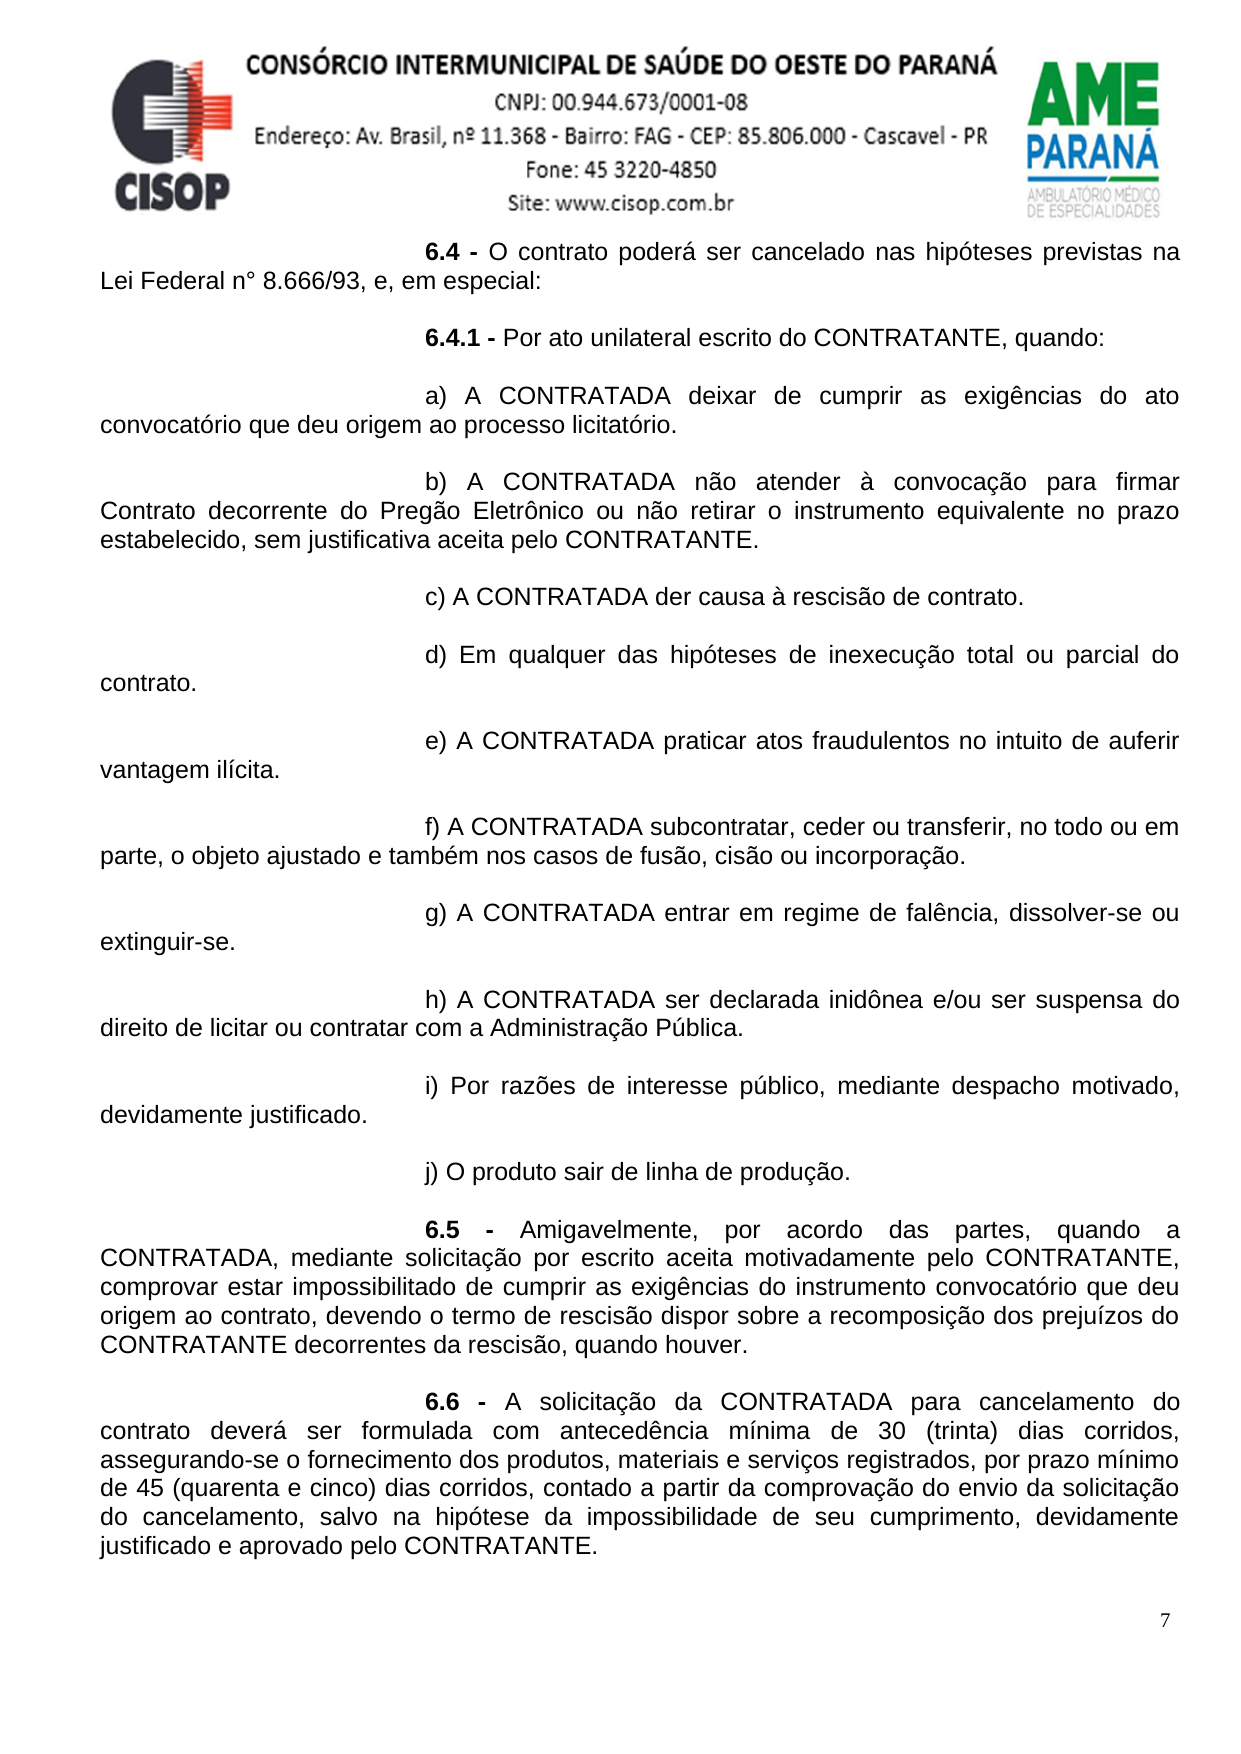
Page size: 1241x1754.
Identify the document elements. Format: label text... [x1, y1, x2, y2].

text e) A CONTRATADA praticar atos fraudulentos no intuito de auferir vantagem ilícita. [100, 726, 1181, 783]
text h) A CONTRATADA ser declarada inidônea e/ou ser suspensa do direito de licitar ou contratar com a Administração Pública. [100, 985, 1181, 1042]
text d) Em qualquer das hipóteses de inexecução total ou parcial do contrato. [100, 640, 1181, 697]
text i) Por razões de interesse público, mediante despacho motivado, devidamente justificado. [100, 1071, 1181, 1128]
text g) A CONTRATADA entrar em regime de falência, dissolver-se ou extinguir-se. [100, 898, 1181, 956]
picture [100, 29, 1182, 238]
text 6.5 - Amigavelmente, por acordo das partes, quando a CONTRATADA, mediante solicitação por escrito aceita motivadamente pelo CONTRATANTE, comprovar estar impossibilitado de cumprir as exigências do instrumento convocatório que deu origem ao contrato, devendo o termo de rescisão dispor sobre a recomposição dos prejuízos do CONTRATANTE decorrentes da rescisão, quando houver. [100, 1215, 1181, 1358]
text 6.4.1 - Por ato unilateral escrito do CONTRATANTE, quando: [100, 323, 1181, 352]
text b) A CONTRATADA não atender à convocação para firmar Contrato decorrente do Pregão Eletrônico ou não retirar o instrumento equivalente no prazo estabelecido, sem justificativa aceita pelo CONTRATANTE. [100, 467, 1181, 553]
text j) O produto sair de linha de produção. [100, 1157, 1181, 1186]
text 6.4 - O contrato poderá ser cancelado nas hipóteses previstas na Lei Federal n° 8.666/93, e, em especial: [100, 236, 1181, 295]
text c) A CONTRATADA der causa à rescisão de contrato. [100, 582, 1181, 611]
text a) A CONTRATADA deixar de cumprir as exigências do ato convocatório que deu origem ao processo licitatório. [100, 381, 1181, 438]
text f) A CONTRATADA subcontratar, ceder ou transferir, no todo ou em parte, o objeto ajustado e também nos casos de fusão, cisão ou incorporação. [100, 812, 1181, 870]
text 6.6 - A solicitação da CONTRATADA para cancelamento do contrato deverá ser formulada com antecedência mínima de 30 (trinta) dias corridos, assegurando-se o fornecimento dos produtos, materiais e serviços registrados, por prazo mínimo de 45 (quarenta e cinco) dias corridos, contado a partir da comprovação do envio da solicitação do cancelamento, salvo na hipótese da impossibilidade de seu cumprimento, devidamente justificado e aprovado pelo CONTRATANTE. [100, 1387, 1181, 1560]
